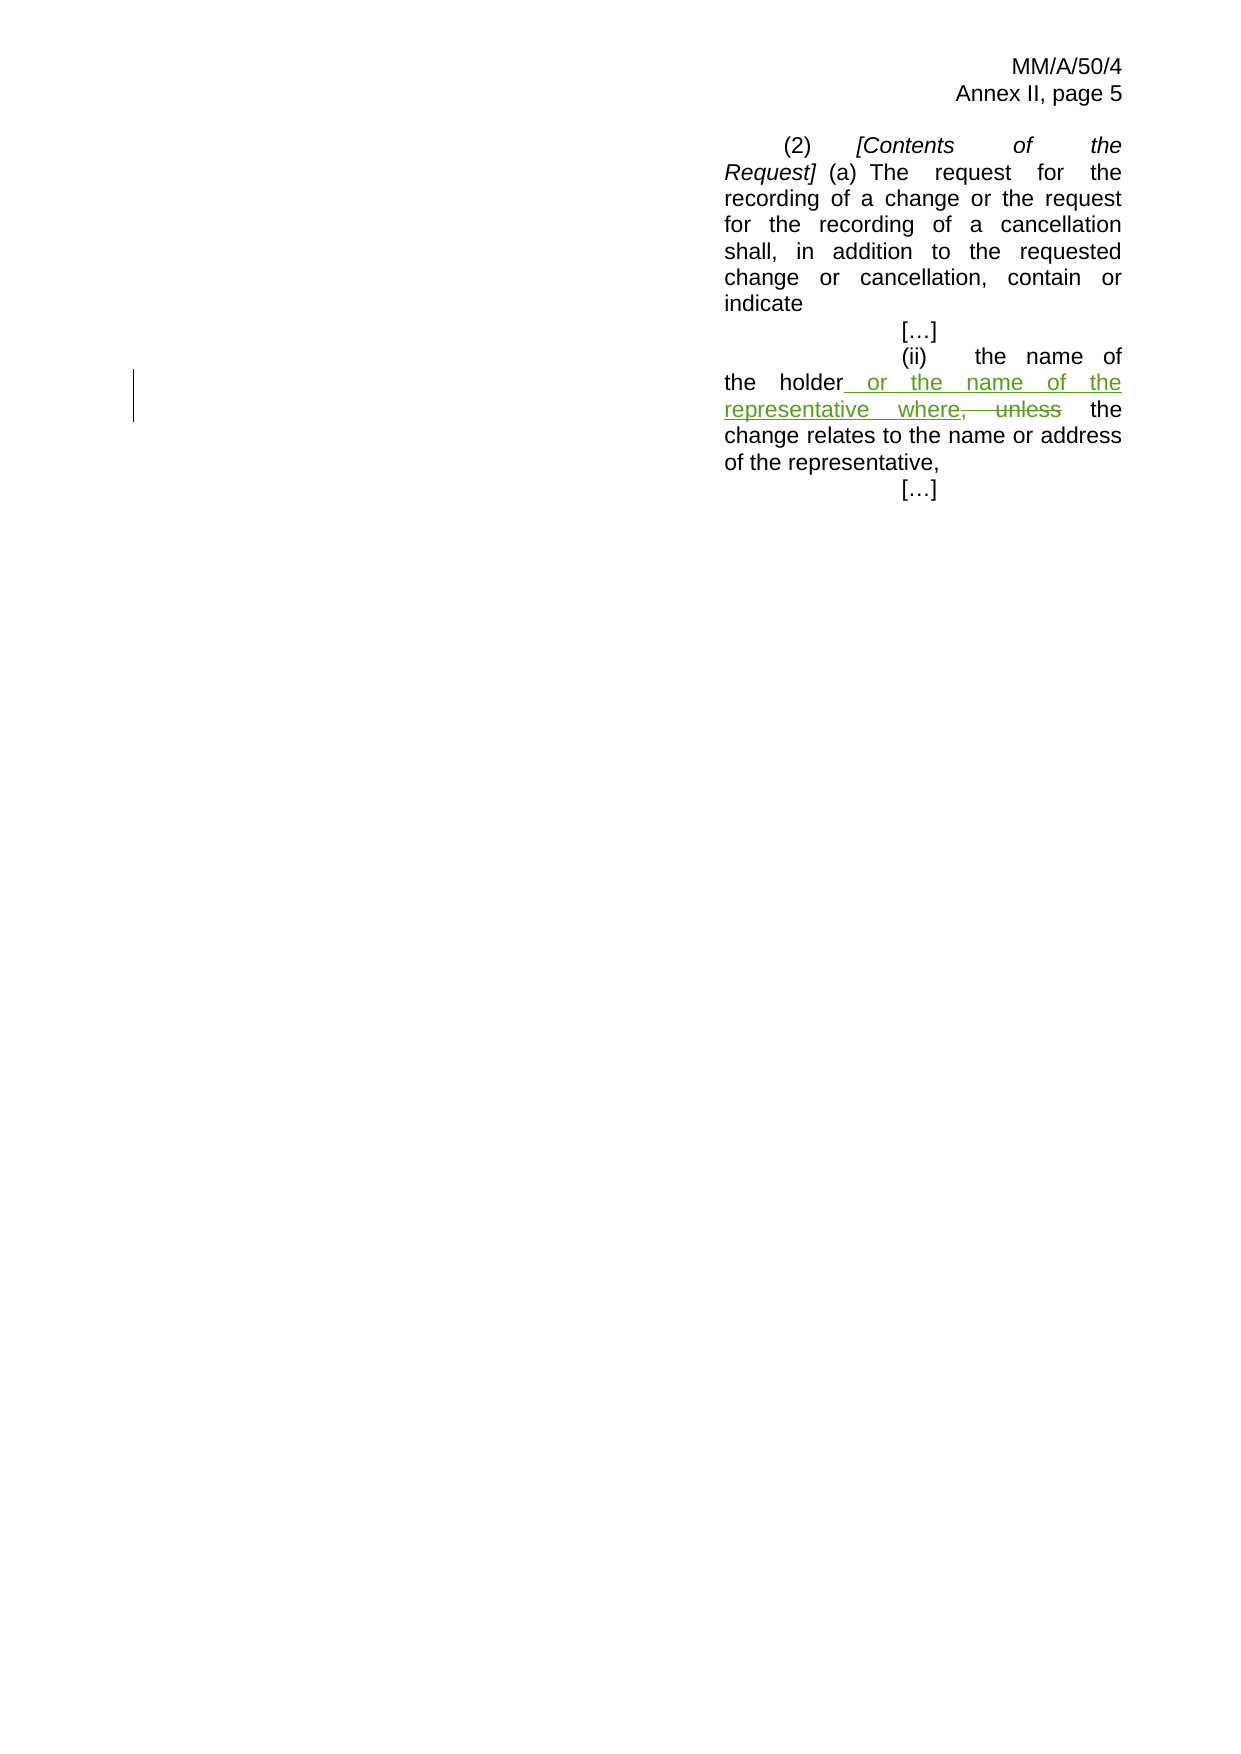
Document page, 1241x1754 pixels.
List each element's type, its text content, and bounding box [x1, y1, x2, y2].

text […] [724, 475, 1122, 501]
text (2) [Contents of the Request] (a) The request for the recording of a change or the request for the recording of a cancellation shall, in addition to the requested change or cancellation, contain or indicate [724, 132, 1122, 317]
text (ii) the name of the holder the change relates to the name or address of the representative, [724, 343, 1122, 475]
text […] [724, 317, 1122, 343]
